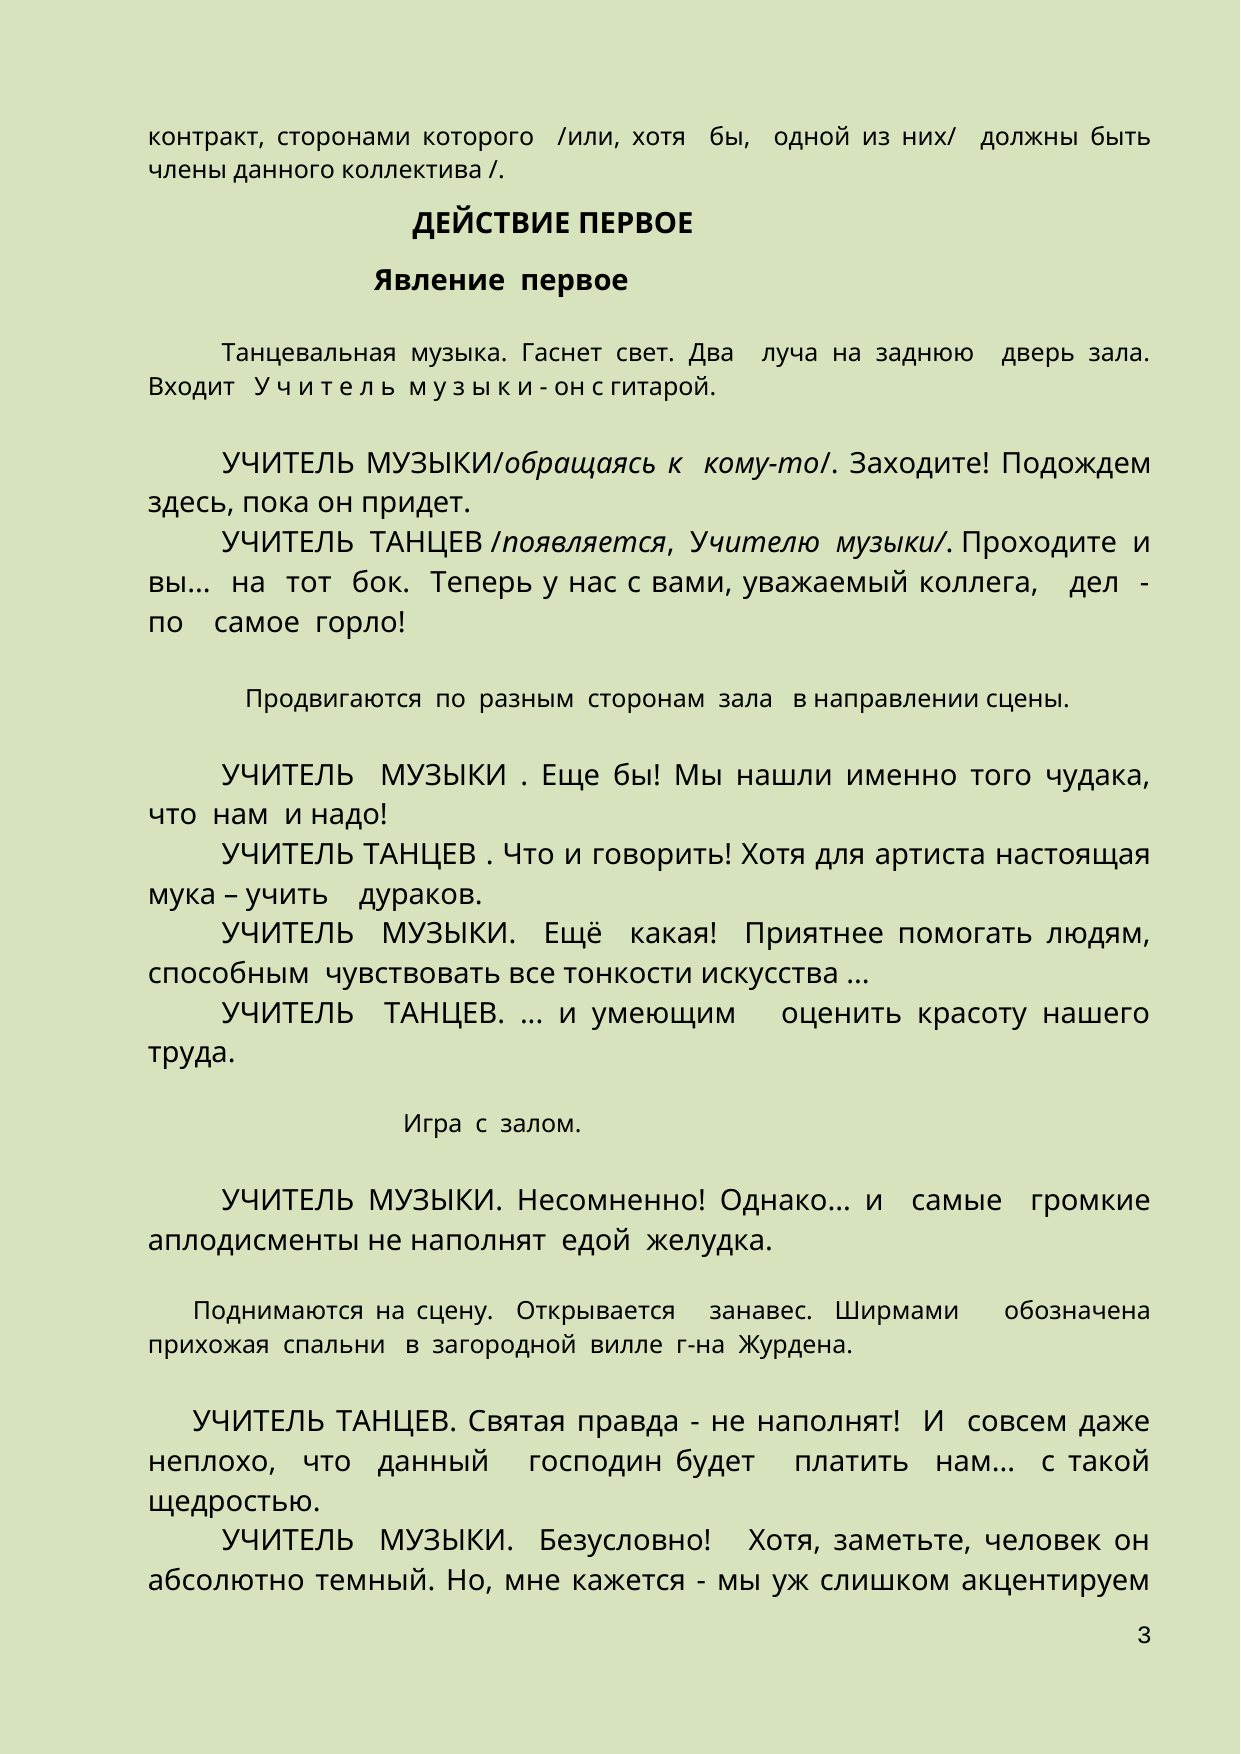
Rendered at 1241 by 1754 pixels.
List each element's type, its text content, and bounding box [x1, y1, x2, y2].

text Явление первое [148, 250, 1152, 300]
text УЧИТЕЛЬ ТАНЦЕВ. Святая правда - не наполнят! И совсем даже неплохо, что данный господин будет платить нам... с такой щедростью. [148, 1401, 1152, 1519]
text УЧИТЕЛЬ МУЗЫКИ . Еще бы! Мы нашли именно того чудака, что нам и надо! [148, 754, 1152, 833]
text УЧИТЕЛЬ ТАНЦЕВ /появляется, Учителю музыки/. Проходите и вы... на тот бок. Теперь у нас с вами, уважаемый коллега, дел - по самое горло! [148, 521, 1152, 641]
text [148, 1519, 1152, 1599]
text Поднимаются на сцену. Открывается занавес. Ширмами обозначена прихожая спальни в загородной вилле г-на Журдена. [148, 1293, 1152, 1361]
text УЧИТЕЛЬ МУЗЫКИ. Несомненно! Однако... и самые громкие аплодисменты не наполнят едой желудка. [148, 1179, 1152, 1259]
text УЧИТЕЛЬ МУЗЫКИ. Ещё какая! Приятнее помогать людям, способным чувствовать все тонкости искусства ... [148, 913, 1152, 992]
text УЧИТЕЛЬ МУЗЫКИ/обращаясь к кому-то/. Заходите! Подождем здесь, пока он придет. [148, 442, 1152, 521]
text УЧИТЕЛЬ ТАНЦЕВ. ... и умеющим оценить красоту нашего труда. [148, 992, 1152, 1071]
text Продвигаются по разным сторонам зала в направлении сцены. [148, 680, 1152, 714]
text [148, 118, 1152, 186]
text ДЕЙСТВИЕ ПЕРВОЕ [148, 193, 1152, 243]
text УЧИТЕЛЬ ТАНЦЕВ . Что и говорить! Хотя для артиста настоящая мука – учить дураков. [148, 833, 1152, 913]
text Танцевальная музыка. Гаснет свет. Два луча на заднюю дверь зала. Входит У ч и т е л ь м у з ы к и - он с гитарой. [148, 334, 1152, 402]
text Игра с залом. [148, 1106, 1152, 1139]
